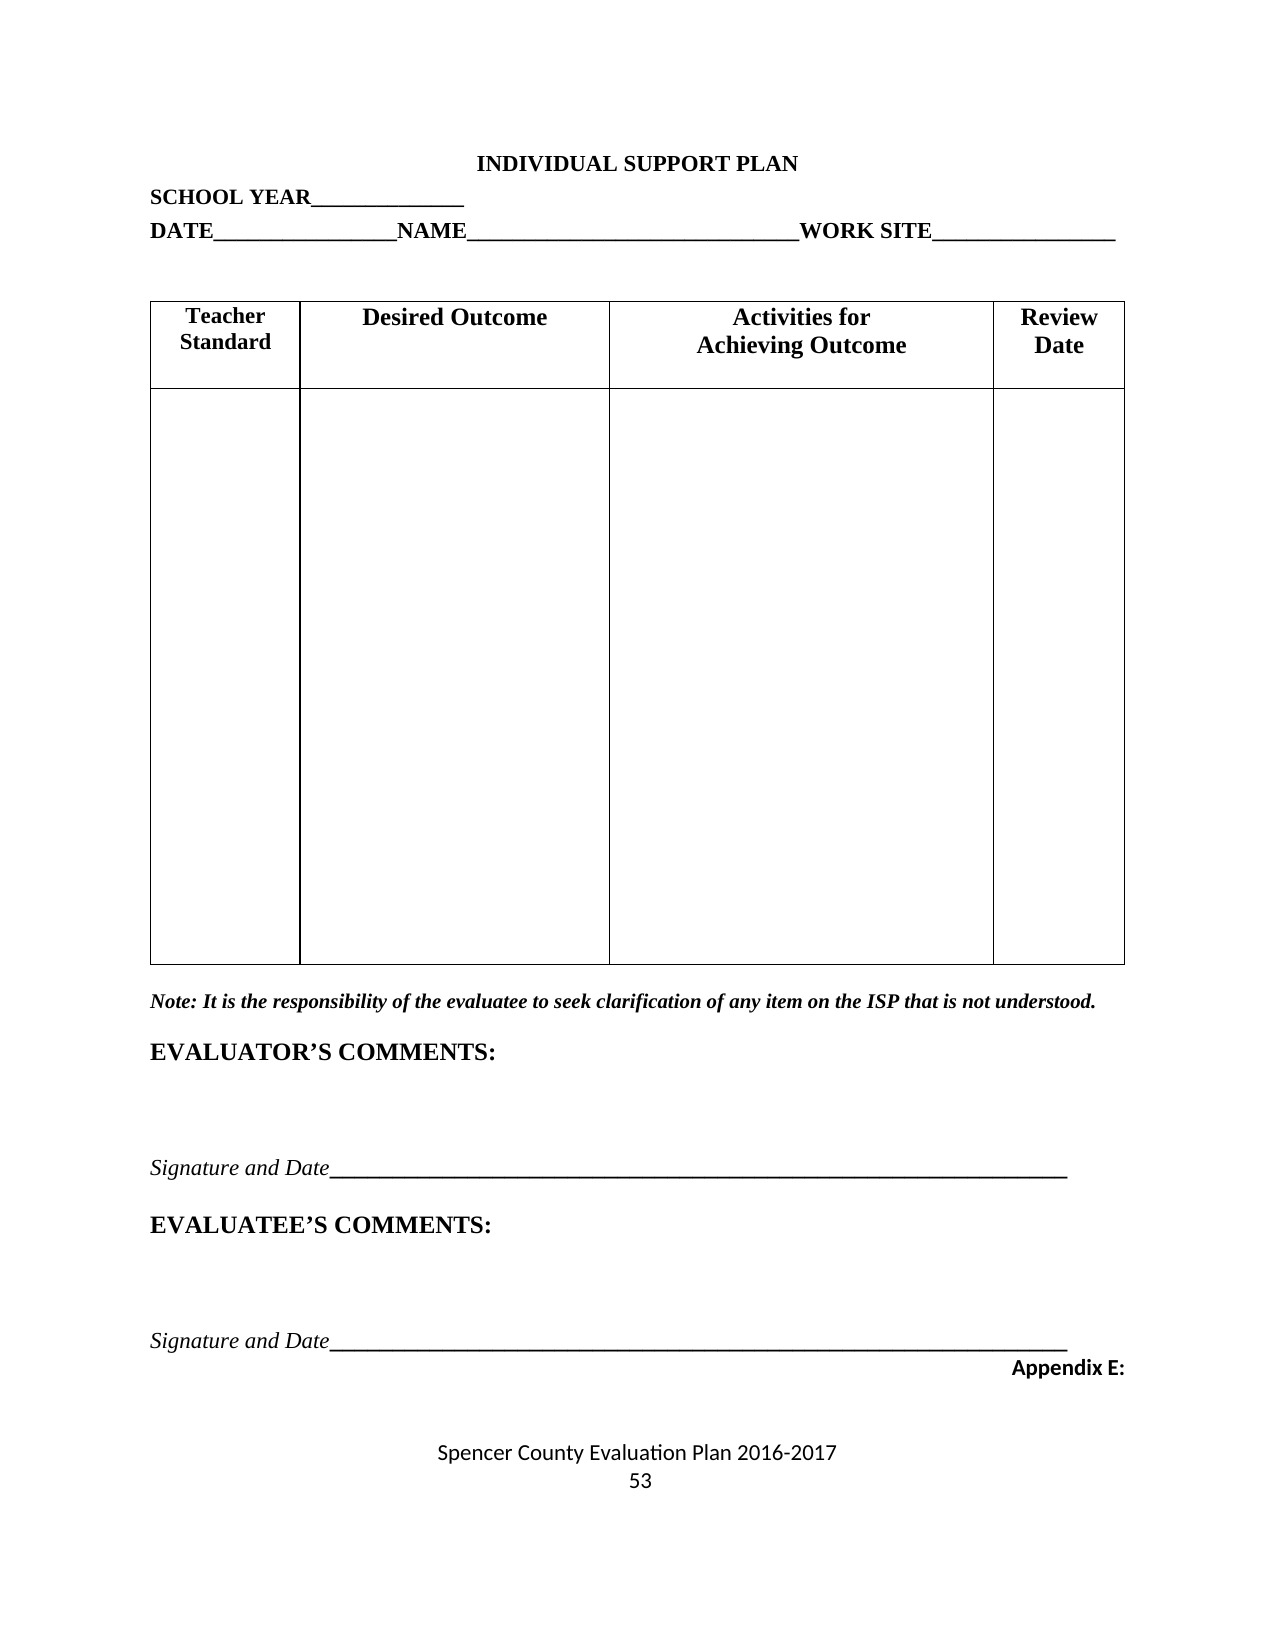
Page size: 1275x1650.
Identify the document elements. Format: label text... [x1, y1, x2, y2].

table_header Desired Outcome [301, 302, 609, 388]
text Appendix E: [150, 1353, 1125, 1382]
text Signature and Date___________________________________________________________ [150, 1152, 1125, 1181]
table_header Teacher Standard [151, 302, 299, 388]
table_cell [610, 389, 993, 964]
subtitle INDIVIDUAL SUPPORT PLAN [150, 150, 1125, 176]
table_cell [994, 389, 1124, 964]
table_cell [301, 389, 609, 964]
text EVALUATOR’S COMMENTS: [150, 1037, 1125, 1066]
text EVALUATEE’S COMMENTS: [150, 1210, 1125, 1238]
table_header Activities for Achieving Outcome [610, 302, 993, 388]
subtitle SCHOOL YEAR______________ [150, 184, 1125, 209]
text Signature and Date___________________________________________________________ [150, 1325, 1125, 1353]
text Note: It is the responsibility of the evaluatee to seek clarification of any item on the ISP that is not understood. [150, 989, 1125, 1013]
subtitle DATE________________NAME_____________________________WORK SITE________________ [150, 217, 1125, 244]
table_cell [151, 389, 299, 964]
table_header Review Date [994, 302, 1124, 388]
